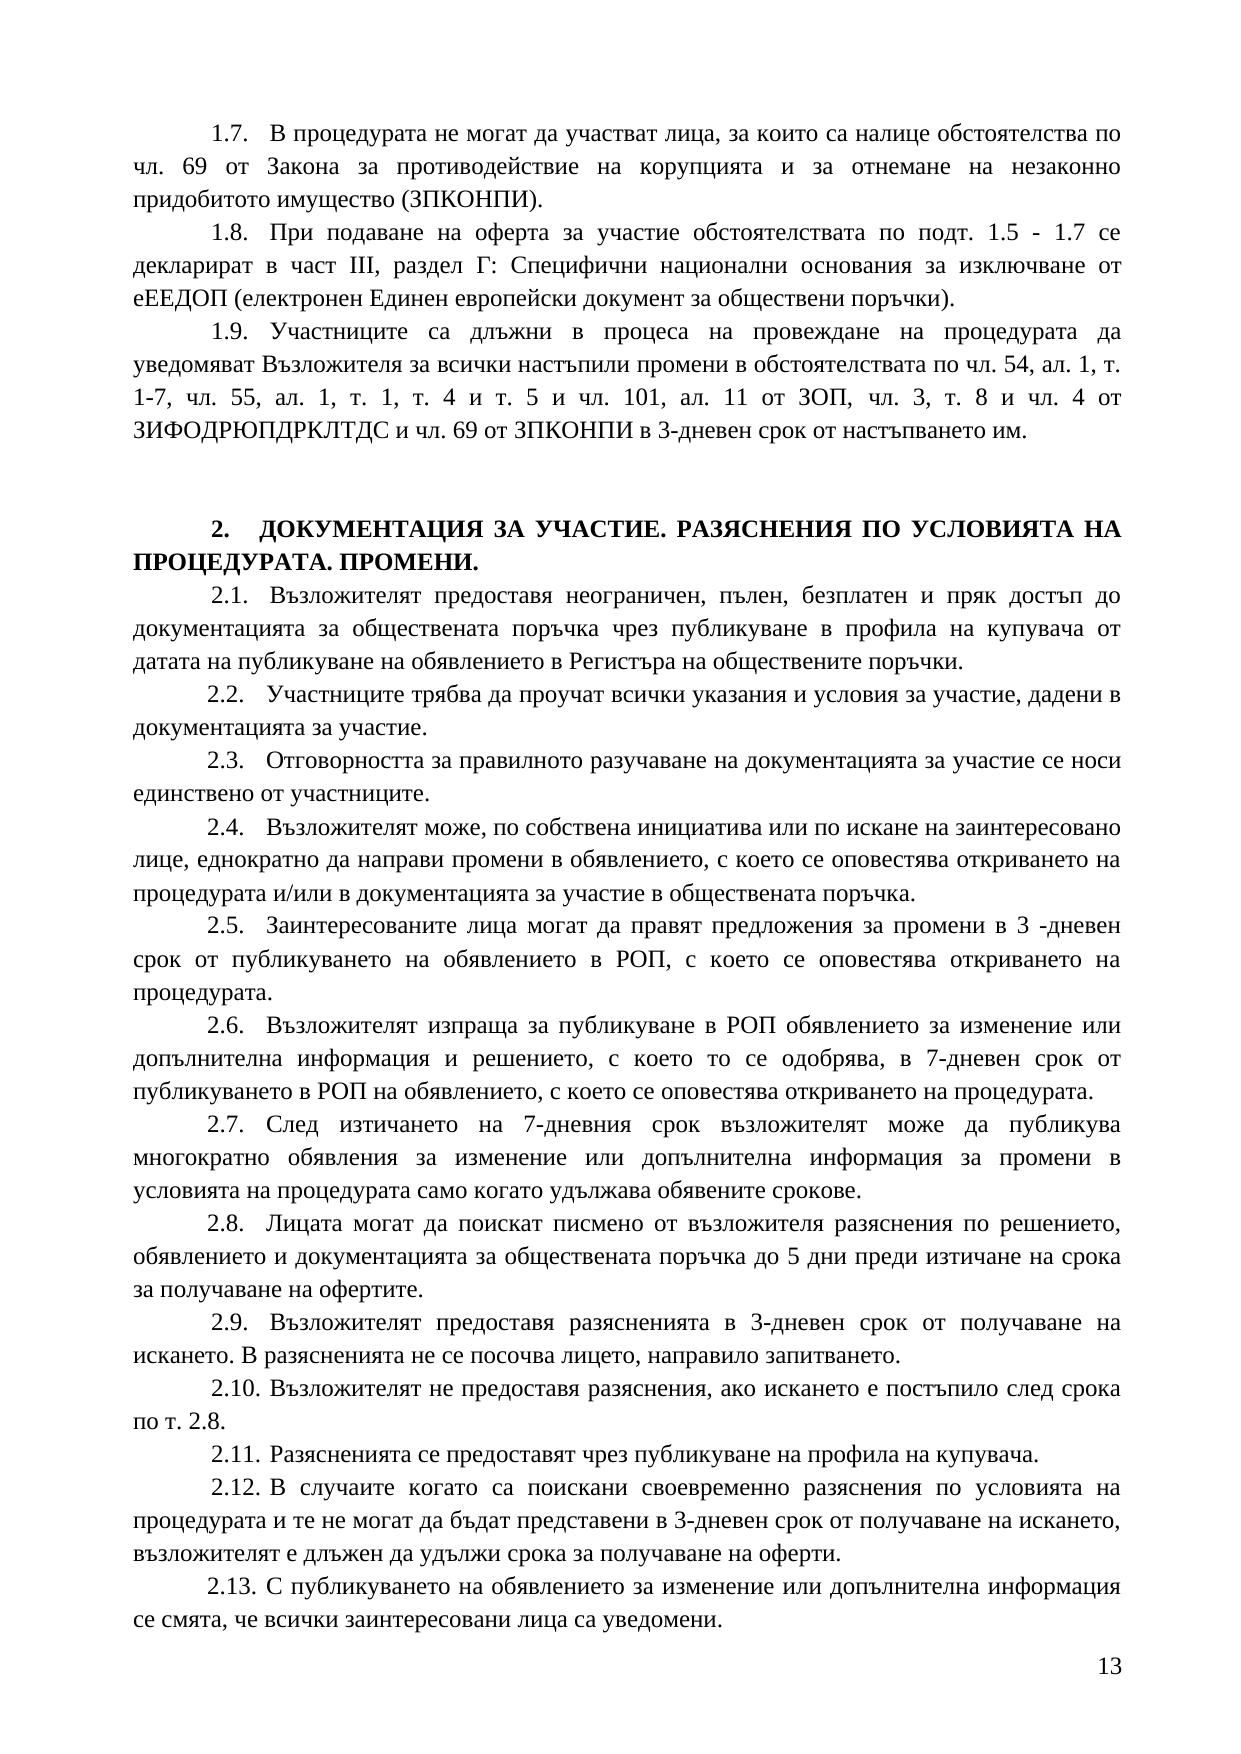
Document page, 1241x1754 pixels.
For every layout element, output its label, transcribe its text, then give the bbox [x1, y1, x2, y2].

list Възложителят може, по собствена инициатива или по искане на заинтересовано лице, еднократно да направи промени в обявлението, с което се оповестява откриването на процедурата и/или в документацията за участие в обществената поръчка. [133, 812, 1122, 906]
list Възложителят предоставя разясненията в 3-дневен срок от получаване на искането. В разясненията не се посочва лицето, направило запитването. [133, 1307, 1122, 1369]
list Заинтересованите лица могат да правят предложения за промени в 3 -дневен срок от публикуването на обявлението в РОП, с което се оповестява откриването на процедурата. [133, 911, 1122, 1005]
list С публикуването на обявлението за изменение или допълнителна информация се смята, че всички заинтересовани лица са уведомени. [133, 1571, 1122, 1633]
list В случаите когато са поискани своевременно разяснения по условията на процедурата и те не могат да бъдат представени в 3-дневен срок от получаване на искането, възложителят е длъжен да удължи срока за получаване на оферти. [133, 1472, 1122, 1567]
list Възложителят предоставя неограничен, пълен, безплатен и пряк достъп до документацията за обществената поръчка чрез публикуване в профила на купувача от датата на публикуване на обявлението в Регистъра на обществените поръчки. [133, 580, 1122, 675]
list Лицата могат да поискат писмено от възложителя разяснения по решението, обявлението и документацията за обществената поръчка до 5 дни преди изтичане на срока за получаване на офертите. [133, 1208, 1122, 1303]
list Разясненията се предоставят чрез публикуване на профила на купувача. [133, 1439, 1122, 1468]
list Отговорността за правилното разучаване на документацията за участие се носи единствено от участниците. [133, 746, 1122, 807]
list Възложителят не предоставя разяснения, ако искането е постъпило след срока по т. 2.8. [133, 1373, 1122, 1435]
list Участниците са длъжни в процеса на провеждане на процедурата да уведомяват Възложителя за всички настъпили промени в обстоятелствата по чл. 54, ал. 1, т. 1-7, чл. 55, ал. 1, т. 1, т. 4 и т. 5 и чл. 101, ал. 11 от ЗОП, чл. 3, т. 8 и чл. 4 от ЗИФОДРЮПДРКЛТДС и чл. 69 от ЗПКОНПИ в 3-дневен срок от настъпването им. [133, 316, 1122, 444]
list След изтичането на 7-дневния срок възложителят може да публикува многократно обявления за изменение или допълнителна информация за промени в условията на процедурата само когато удължава обявените срокове. [133, 1109, 1122, 1203]
list Възложителят изпраща за публикуване в РОП обявлението за изменение или допълнителна информация и решението, с което то се одобрява, в 7-дневен срок от публикуването в РОП на обявлението, с което се оповестява откриването на процедурата. [133, 1010, 1122, 1104]
list Участниците трябва да проучат всички указания и условия за участие, дадени в документацията за участие. [133, 679, 1122, 741]
list В процедурата не могат да участват лица, за които са налице обстоятелства по чл. 69 от Закона за противодействие на корупцията и за отнемане на незаконно придобитото имущество (ЗПКОНПИ). [133, 118, 1122, 213]
list При подаване на оферта за участие обстоятелствата по подт. 1.5 - 1.7 се декларират в част ІІІ, раздел Г: Специфични национални основания за изключване от еЕЕДОП (електронен Единен европейски документ за обществени поръчки). [133, 217, 1122, 312]
list ДОКУМЕНТАЦИЯ ЗА УЧАСТИЕ. РАЗЯСНЕНИЯ ПО УСЛОВИЯТА НА ПРОЦЕДУРАТА. ПРОМЕНИ. [133, 514, 1122, 576]
